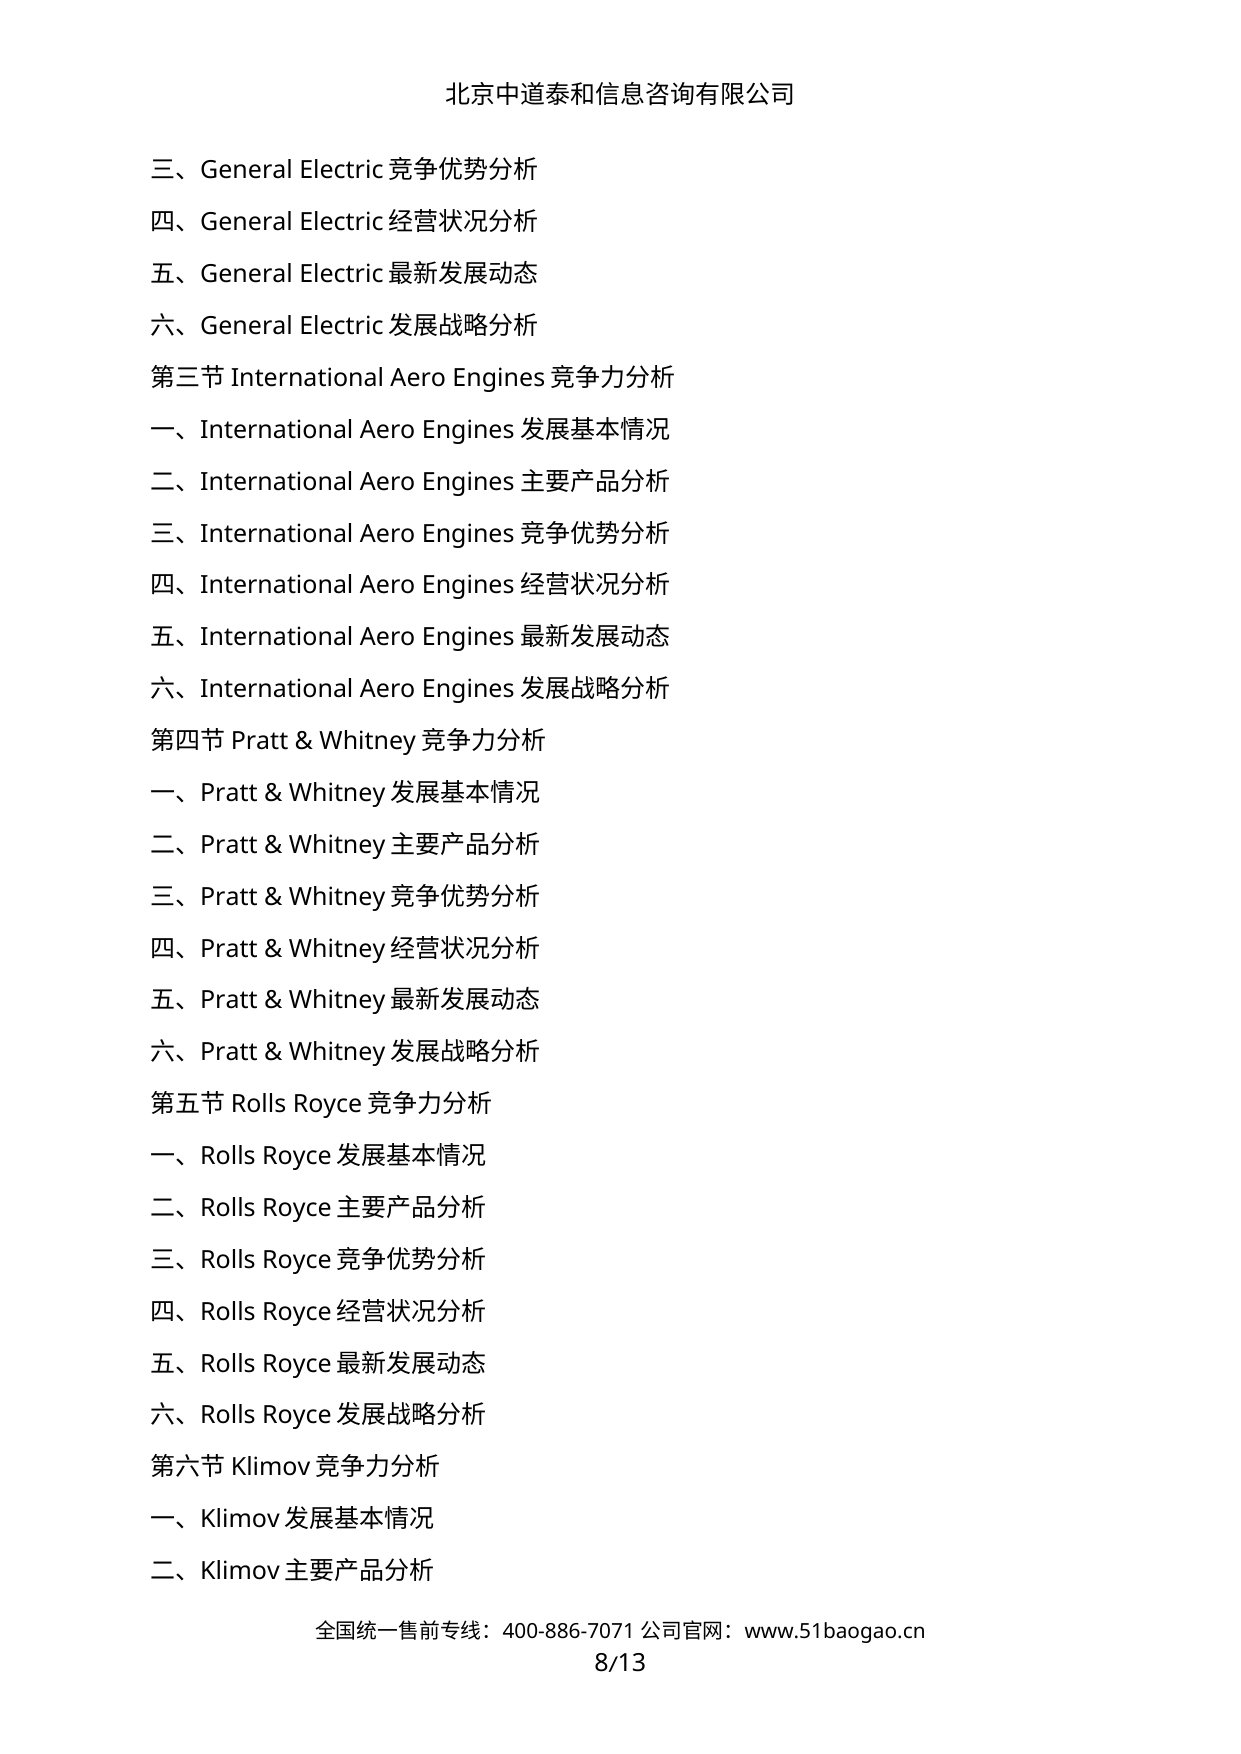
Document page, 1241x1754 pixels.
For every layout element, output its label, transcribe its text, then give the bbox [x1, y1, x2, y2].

text 五、International Aero Engines最新发展动态 [150, 617, 1090, 653]
text 二、Klimov主要产品分析 [150, 1551, 1090, 1587]
text 二、International Aero Engines主要产品分析 [150, 461, 1090, 497]
text 三、International Aero Engines竞争优势分析 [150, 513, 1090, 549]
text 五、Pratt & Whitney最新发展动态 [150, 980, 1090, 1016]
text 第六节 Klimov竞争力分析 [150, 1447, 1090, 1483]
text 六、Rolls Royce发展战略分析 [150, 1395, 1090, 1431]
text 六、International Aero Engines发展战略分析 [150, 669, 1090, 705]
text 六、Pratt & Whitney发展战略分析 [150, 1032, 1090, 1068]
text 第三节 International Aero Engines竞争力分析 [150, 357, 1090, 394]
text 五、General Electric最新发展动态 [150, 254, 1090, 290]
text 三、Rolls Royce竞争优势分析 [150, 1239, 1090, 1276]
text 四、International Aero Engines经营状况分析 [150, 565, 1090, 601]
text 一、International Aero Engines发展基本情况 [150, 409, 1090, 446]
text 四、General Electric经营状况分析 [150, 202, 1090, 238]
text 四、Pratt & Whitney经营状况分析 [150, 928, 1090, 964]
text 一、Rolls Royce发展基本情况 [150, 1136, 1090, 1172]
text 三、Pratt & Whitney竞争优势分析 [150, 876, 1090, 912]
text 二、Pratt & Whitney主要产品分析 [150, 824, 1090, 861]
text 一、Pratt & Whitney发展基本情况 [150, 772, 1090, 809]
text 一、Klimov发展基本情况 [150, 1499, 1090, 1535]
text 三、General Electric竞争优势分析 [150, 150, 1090, 186]
text 二、Rolls Royce主要产品分析 [150, 1187, 1090, 1224]
text 第五节 Rolls Royce竞争力分析 [150, 1084, 1090, 1120]
text 五、Rolls Royce最新发展动态 [150, 1343, 1090, 1379]
text 第四节 Pratt & Whitney竞争力分析 [150, 721, 1090, 757]
text 六、General Electric发展战略分析 [150, 306, 1090, 342]
text 四、Rolls Royce经营状况分析 [150, 1291, 1090, 1327]
